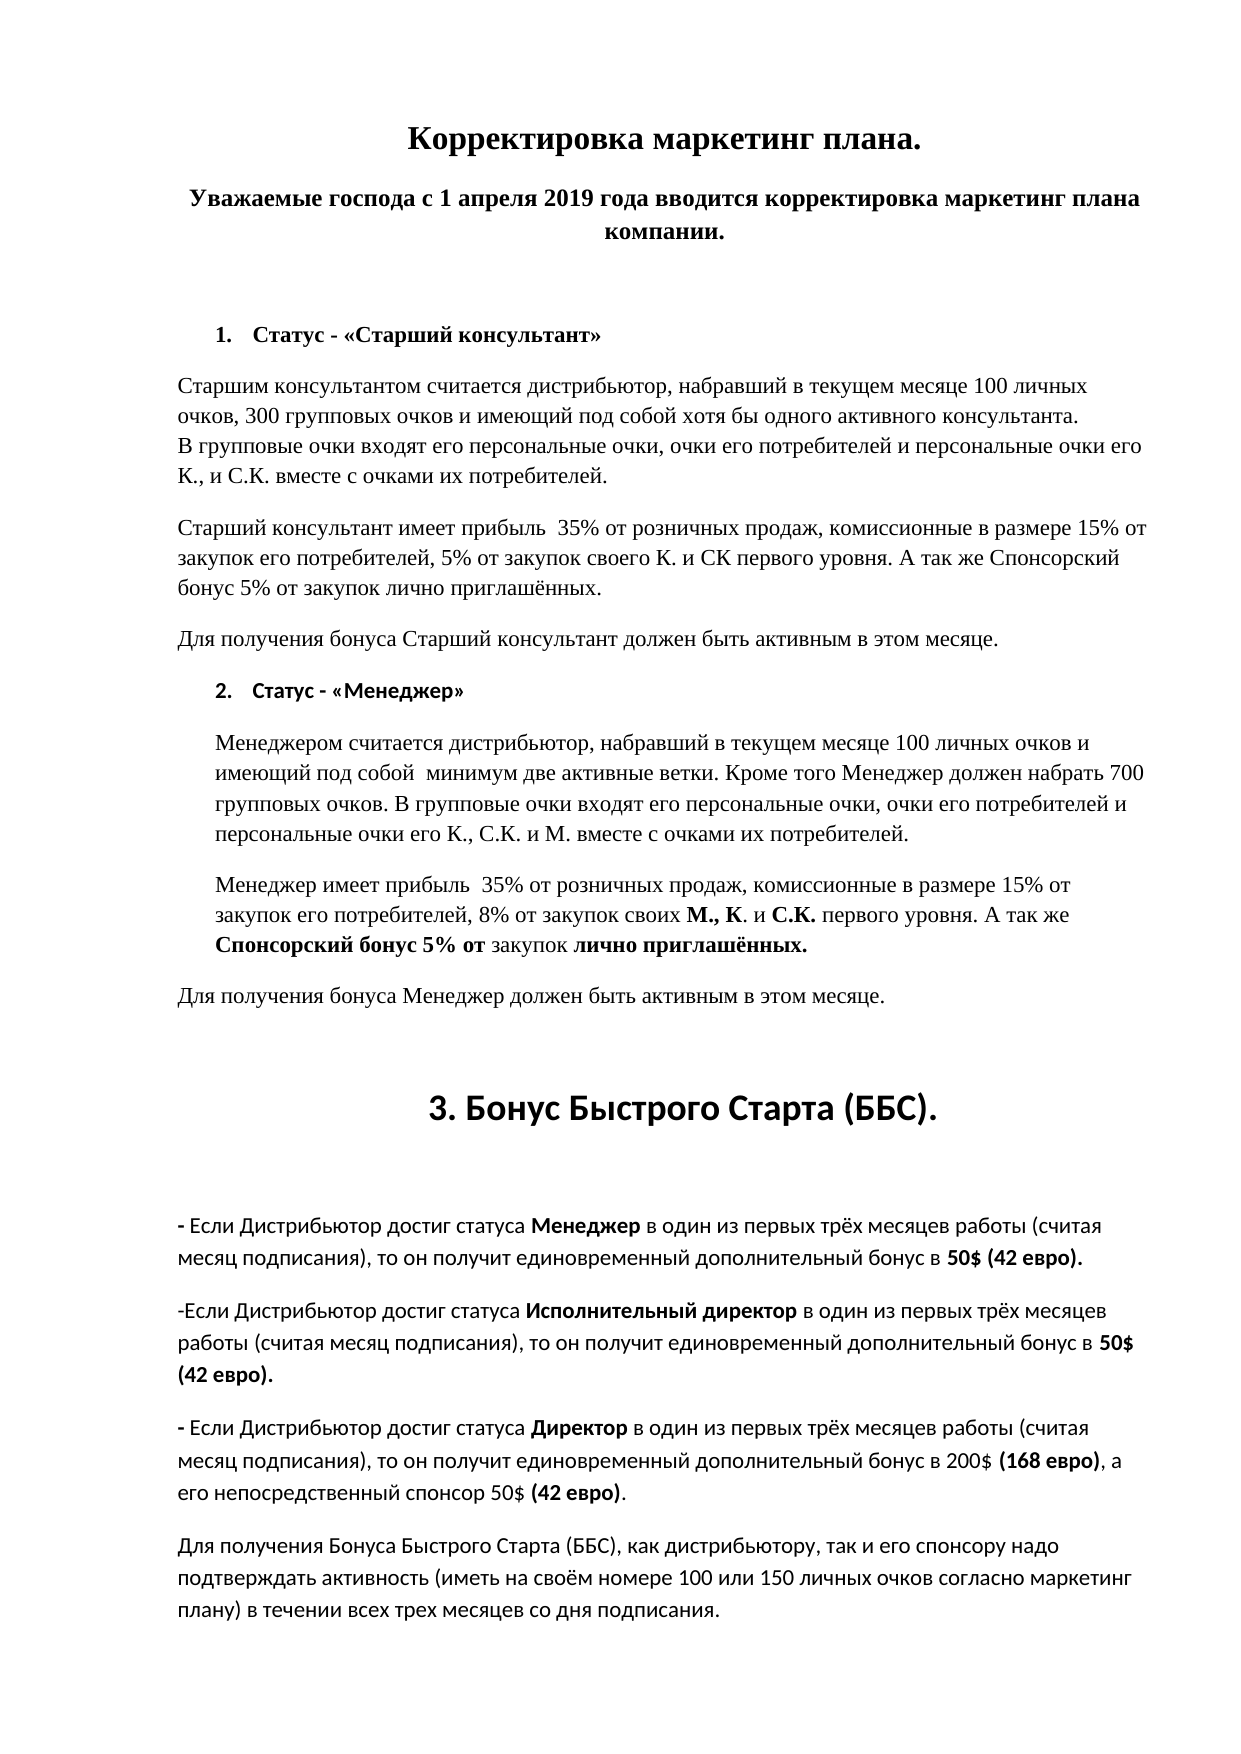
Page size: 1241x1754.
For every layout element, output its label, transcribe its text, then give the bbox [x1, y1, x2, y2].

text - Если Дистрибьютор достиг статуса Менеджер в один из первых трёх месяцев работы (считая месяц подписания), то он получит единовременный дополнительный бонус в 50$ (42 евро). [177, 1211, 1152, 1271]
text Уважаемые господа с 1 апреля 2019 года вводится корректировка маркетинг плана компании. [177, 183, 1152, 245]
text -Если Дистрибьютор достиг статуса Исполнительный директор в один из первых трёх месяцев работы (считая месяц подписания), то он получит единовременный дополнительный бонус в 50$ (42 евро). [177, 1296, 1152, 1388]
text Для получения бонуса Менеджер должен быть активным в этом месяце. [177, 982, 1152, 1009]
list Статус - «Менеджер» [215, 676, 1152, 704]
text Менеджером считается дистрибьютор, набравший в текущем месяце 100 личных очков и имеющий под собой минимум две активные ветки. Кроме того Менеджер должен набрать 700 групповых очков. В групповые очки входят его персональные очки, очки его потребителей и персональные очки его К., С.К. и М. вместе с очками их потребителей. [215, 729, 1152, 846]
list Бонус Быстрого Старта (ББС). [215, 1084, 1152, 1130]
text Для получения бонуса Старший консультант должен быть активным в этом месяце. [177, 625, 1152, 651]
text - Если Дистрибьютор достиг статуса Директор в один из первых трёх месяцев работы (считая месяц подписания), то он получит единовременный дополнительный бонус в 200$ (168 евро), а его непосредственный спонсор 50$ (42 евро). [177, 1413, 1152, 1506]
text Старший консультант имеет прибыль 35% от розничных продаж, комиссионные в размере 15% от закупок его потребителей, 5% от закупок своего К. и СК первого уровня. А так же Спонсорский бонус 5% от закупок лично приглашённых. [177, 514, 1152, 600]
text Менеджер имеет прибыль 35% от розничных продаж, комиссионные в размере 15% от закупок его потребителей, 8% от закупок своих М., К. и С.К. первого уровня. А так же Спонсорский бонус 5% от закупок лично приглашённых. [215, 871, 1152, 958]
text Корректировка маркетинг плана. [177, 118, 1152, 156]
list Статус - «Старший консультант» [215, 321, 1152, 347]
text Для получения Бонуса Быстрого Старта (ББС), как дистрибьютору, так и его спонсору надо подтверждать активность (иметь на своём номере 100 или 150 личных очков согласно маркетинг плану) в течении всех трех месяцев со дня подписания. [177, 1531, 1152, 1623]
text Старшим консультантом считается дистрибьютор, набравший в текущем месяце 100 личных очков, 300 групповых очков и имеющий под собой хотя бы одного активного консультанта. В групповые очки входят его персональные очки, очки его потребителей и персональные очки его К., и С.К. вместе с очками их потребителей. [177, 372, 1152, 489]
